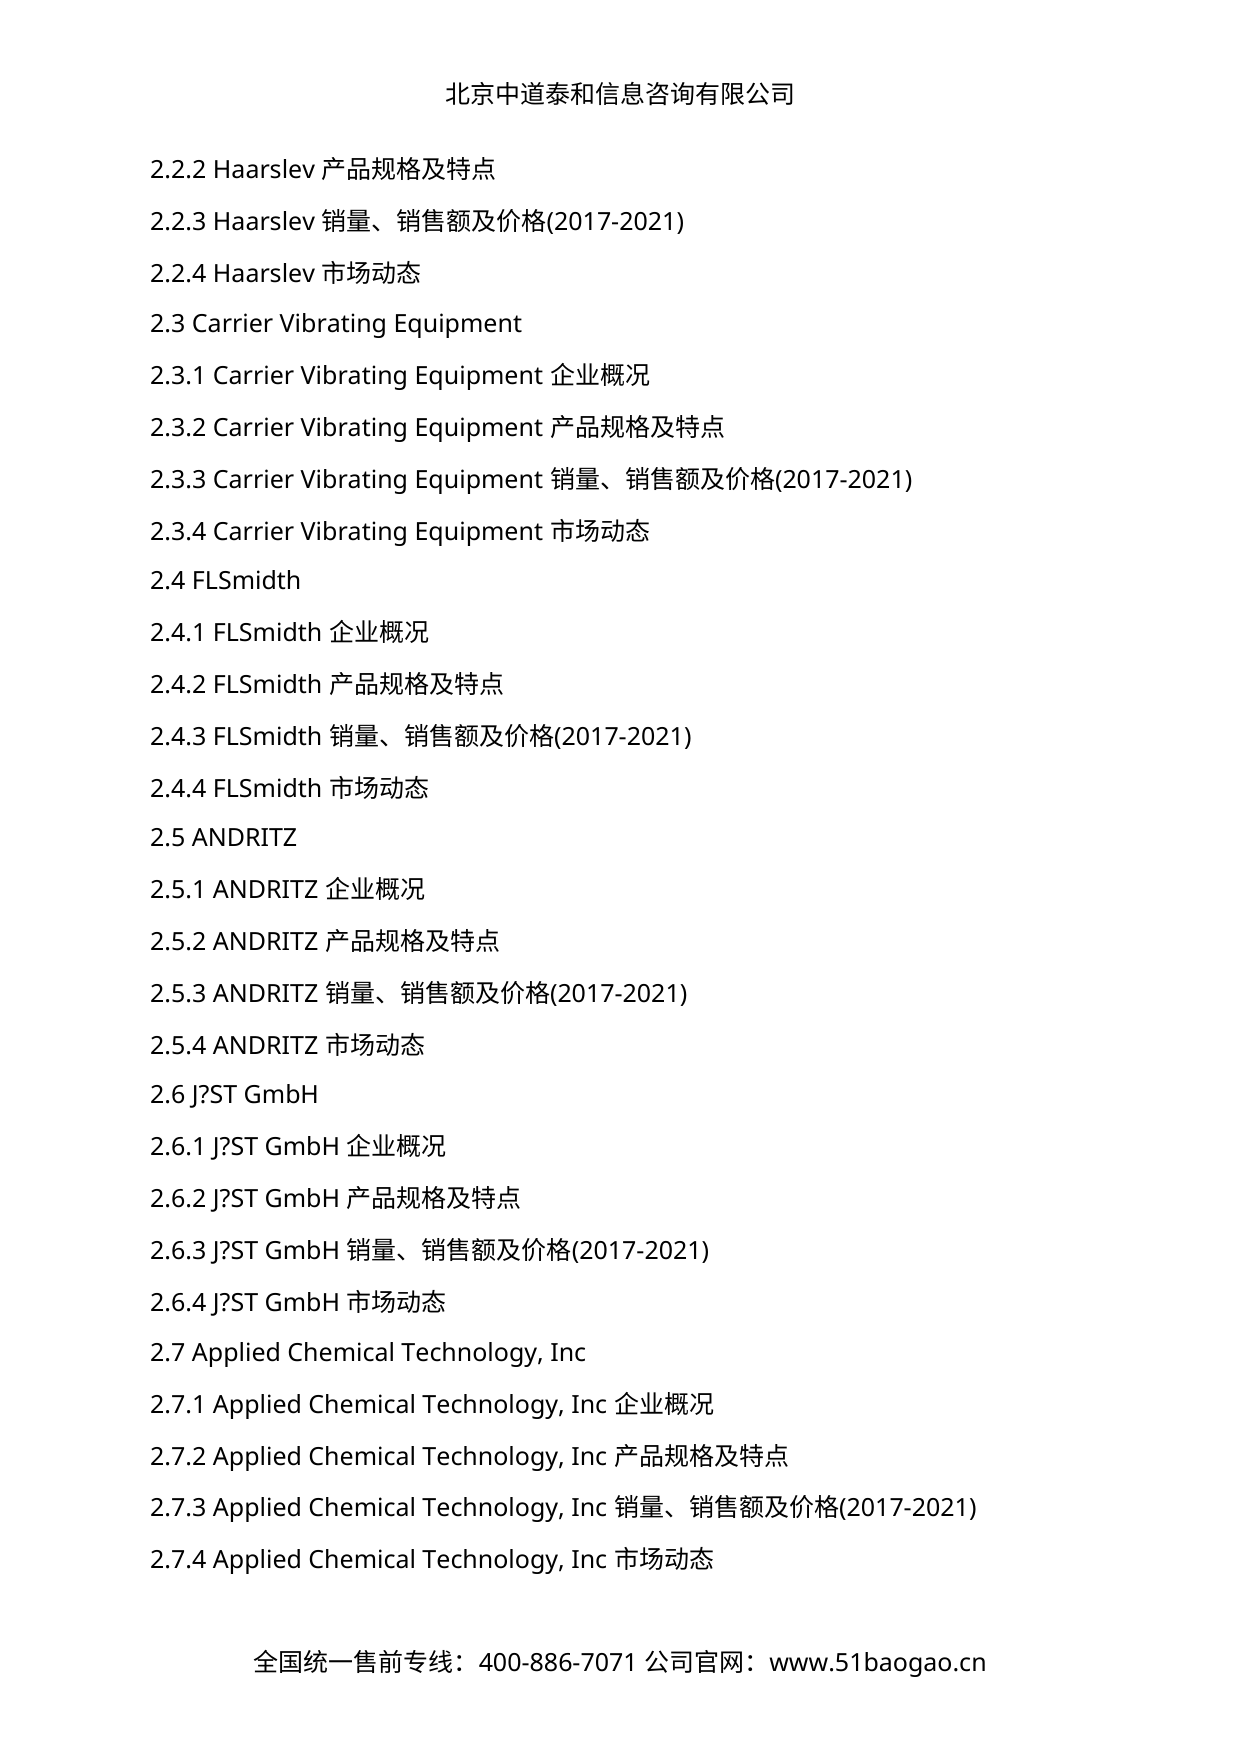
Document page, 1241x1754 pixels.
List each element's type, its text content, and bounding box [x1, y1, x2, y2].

text 2.7.1 Applied Chemical Technology, Inc 企业概况 [150, 1384, 1090, 1420]
text 2.3 Carrier Vibrating Equipment [150, 306, 1090, 340]
text 2.5.2 ANDRITZ 产品规格及特点 [150, 922, 1090, 958]
text 2.6 J?ST GmbH [150, 1077, 1090, 1111]
text 2.7.2 Applied Chemical Technology, Inc 产品规格及特点 [150, 1436, 1090, 1472]
text 2.2.2 Haarslev 产品规格及特点 [150, 150, 1090, 186]
text 2.3.3 Carrier Vibrating Equipment 销量、销售额及价格(2017-2021) [150, 459, 1090, 495]
text 2.5.1 ANDRITZ 企业概况 [150, 870, 1090, 906]
text 2.5 ANDRITZ [150, 820, 1090, 854]
text 2.4 FLSmidth [150, 563, 1090, 597]
text 2.4.4 FLSmidth 市场动态 [150, 768, 1090, 804]
text 2.7 Applied Chemical Technology, Inc [150, 1334, 1090, 1368]
text 2.2.3 Haarslev 销量、销售额及价格(2017-2021) [150, 202, 1090, 238]
text 2.4.3 FLSmidth 销量、销售额及价格(2017-2021) [150, 716, 1090, 752]
text 2.4.2 FLSmidth 产品规格及特点 [150, 664, 1090, 701]
text 2.3.2 Carrier Vibrating Equipment 产品规格及特点 [150, 407, 1090, 443]
text 2.6.2 J?ST GmbH 产品规格及特点 [150, 1179, 1090, 1215]
text 2.2.4 Haarslev 市场动态 [150, 254, 1090, 290]
text 2.6.3 J?ST GmbH 销量、销售额及价格(2017-2021) [150, 1231, 1090, 1267]
text 2.4.1 FLSmidth 企业概况 [150, 612, 1090, 649]
text 2.3.4 Carrier Vibrating Equipment 市场动态 [150, 511, 1090, 547]
text 2.6.1 J?ST GmbH 企业概况 [150, 1127, 1090, 1163]
text 2.5.3 ANDRITZ 销量、销售额及价格(2017-2021) [150, 973, 1090, 1010]
text 2.6.4 J?ST GmbH 市场动态 [150, 1282, 1090, 1319]
text 2.3.1 Carrier Vibrating Equipment 企业概况 [150, 355, 1090, 392]
text 2.5.4 ANDRITZ 市场动态 [150, 1025, 1090, 1062]
text 2.7.3 Applied Chemical Technology, Inc 销量、销售额及价格(2017-2021) [150, 1488, 1090, 1524]
text 2.7.4 Applied Chemical Technology, Inc 市场动态 [150, 1540, 1090, 1576]
